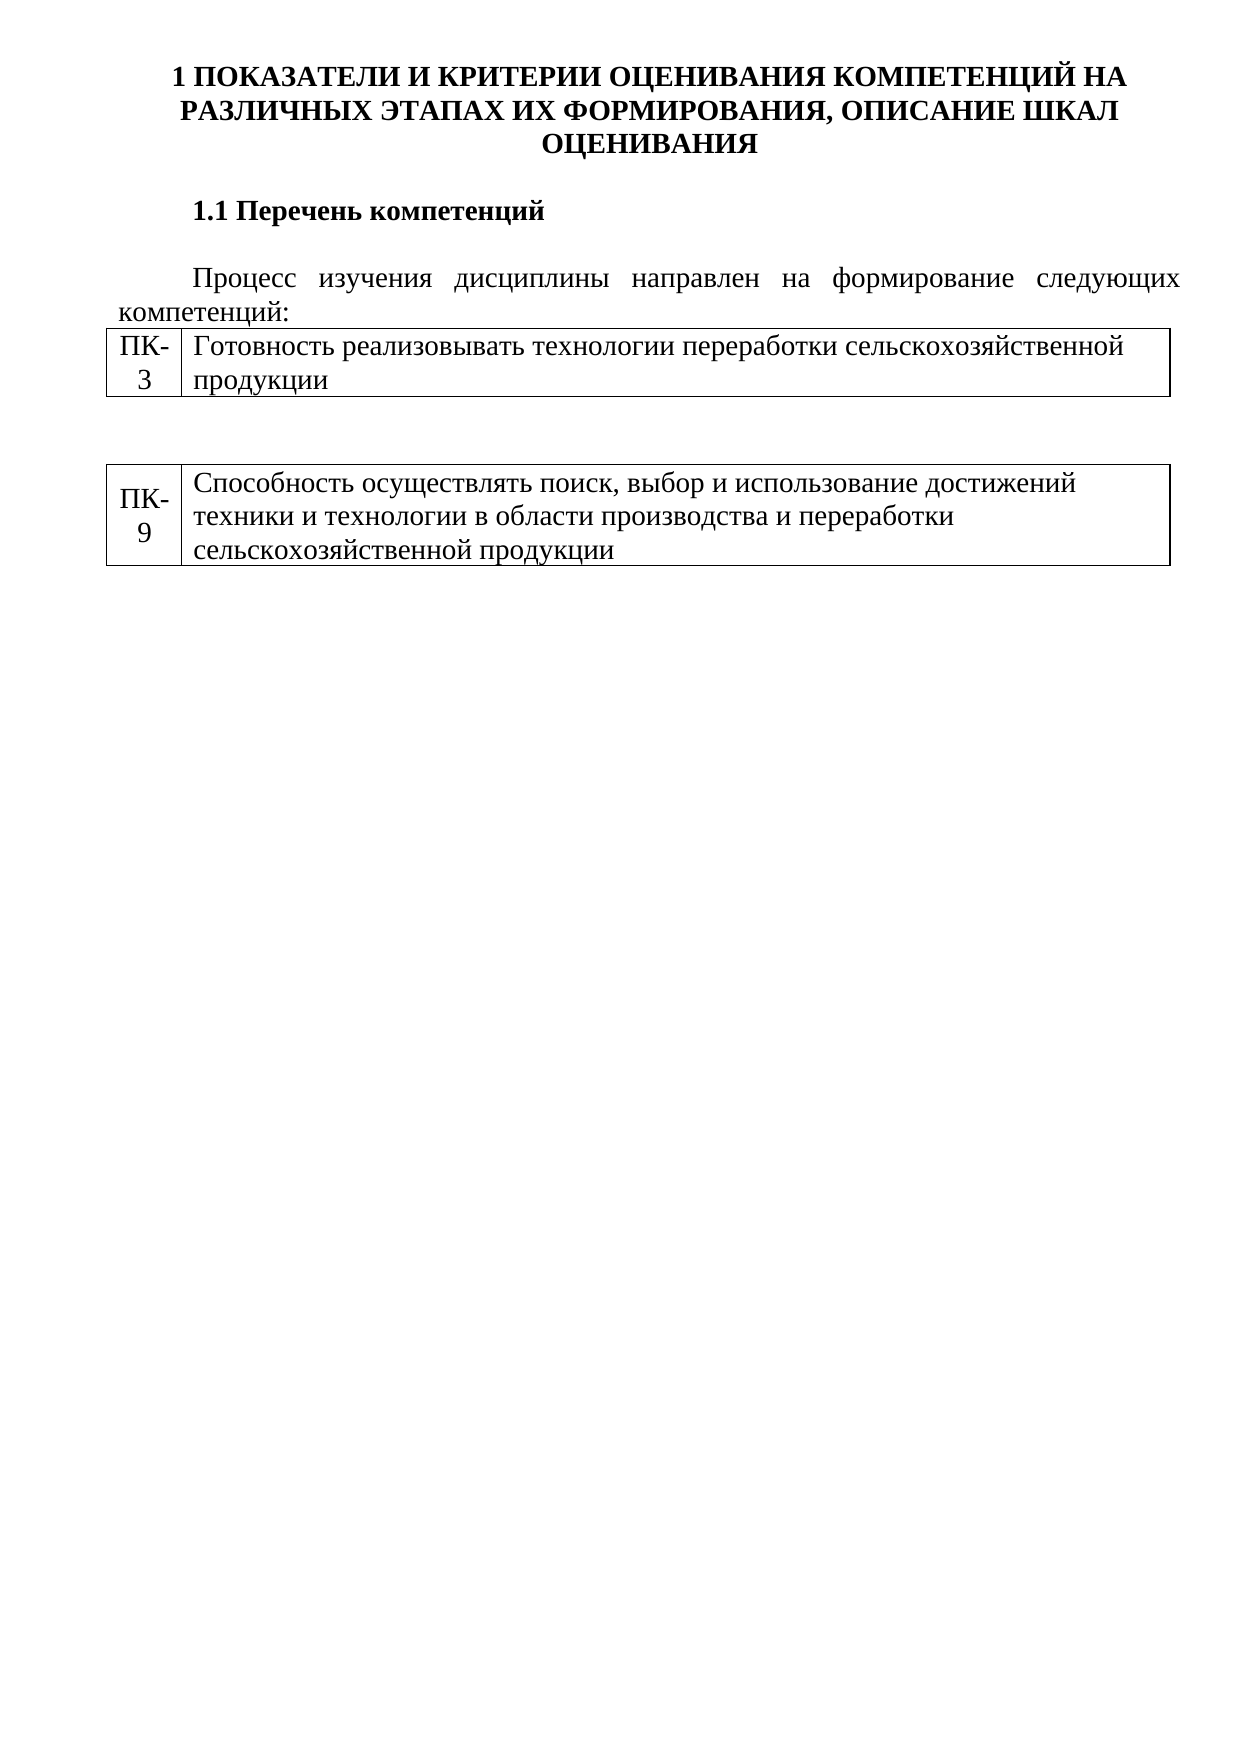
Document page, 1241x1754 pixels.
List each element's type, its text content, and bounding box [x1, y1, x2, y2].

table_header Способность осуществлять поиск, выбор и использование достижений техники и технологии в области производства и переработки сельскохозяйственной продукции [182, 465, 1169, 565]
table_header Готовность реализовывать технологии переработки сельскохозяйственной продукции [182, 329, 1169, 396]
subtitle 1.1 Перечень компетенций [118, 193, 1181, 227]
table_header ПК-9 [107, 465, 181, 565]
text Процесс изучения дисциплины направлен на формирование следующих компетенций: [118, 260, 1181, 327]
subtitle 1 ПОКАЗАТЕЛИ И КРИТЕРИИ ОЦЕНИВАНИЯ КОМПЕТЕНЦИЙ НА РАЗЛИЧНЫХ ЭТАПАХ ИХ ФОРМИРОВАНИЯ, ОПИСАНИЕ ШКАЛ ОЦЕНИВАНИЯ [118, 59, 1181, 160]
table_header ПК-3 [107, 329, 181, 396]
